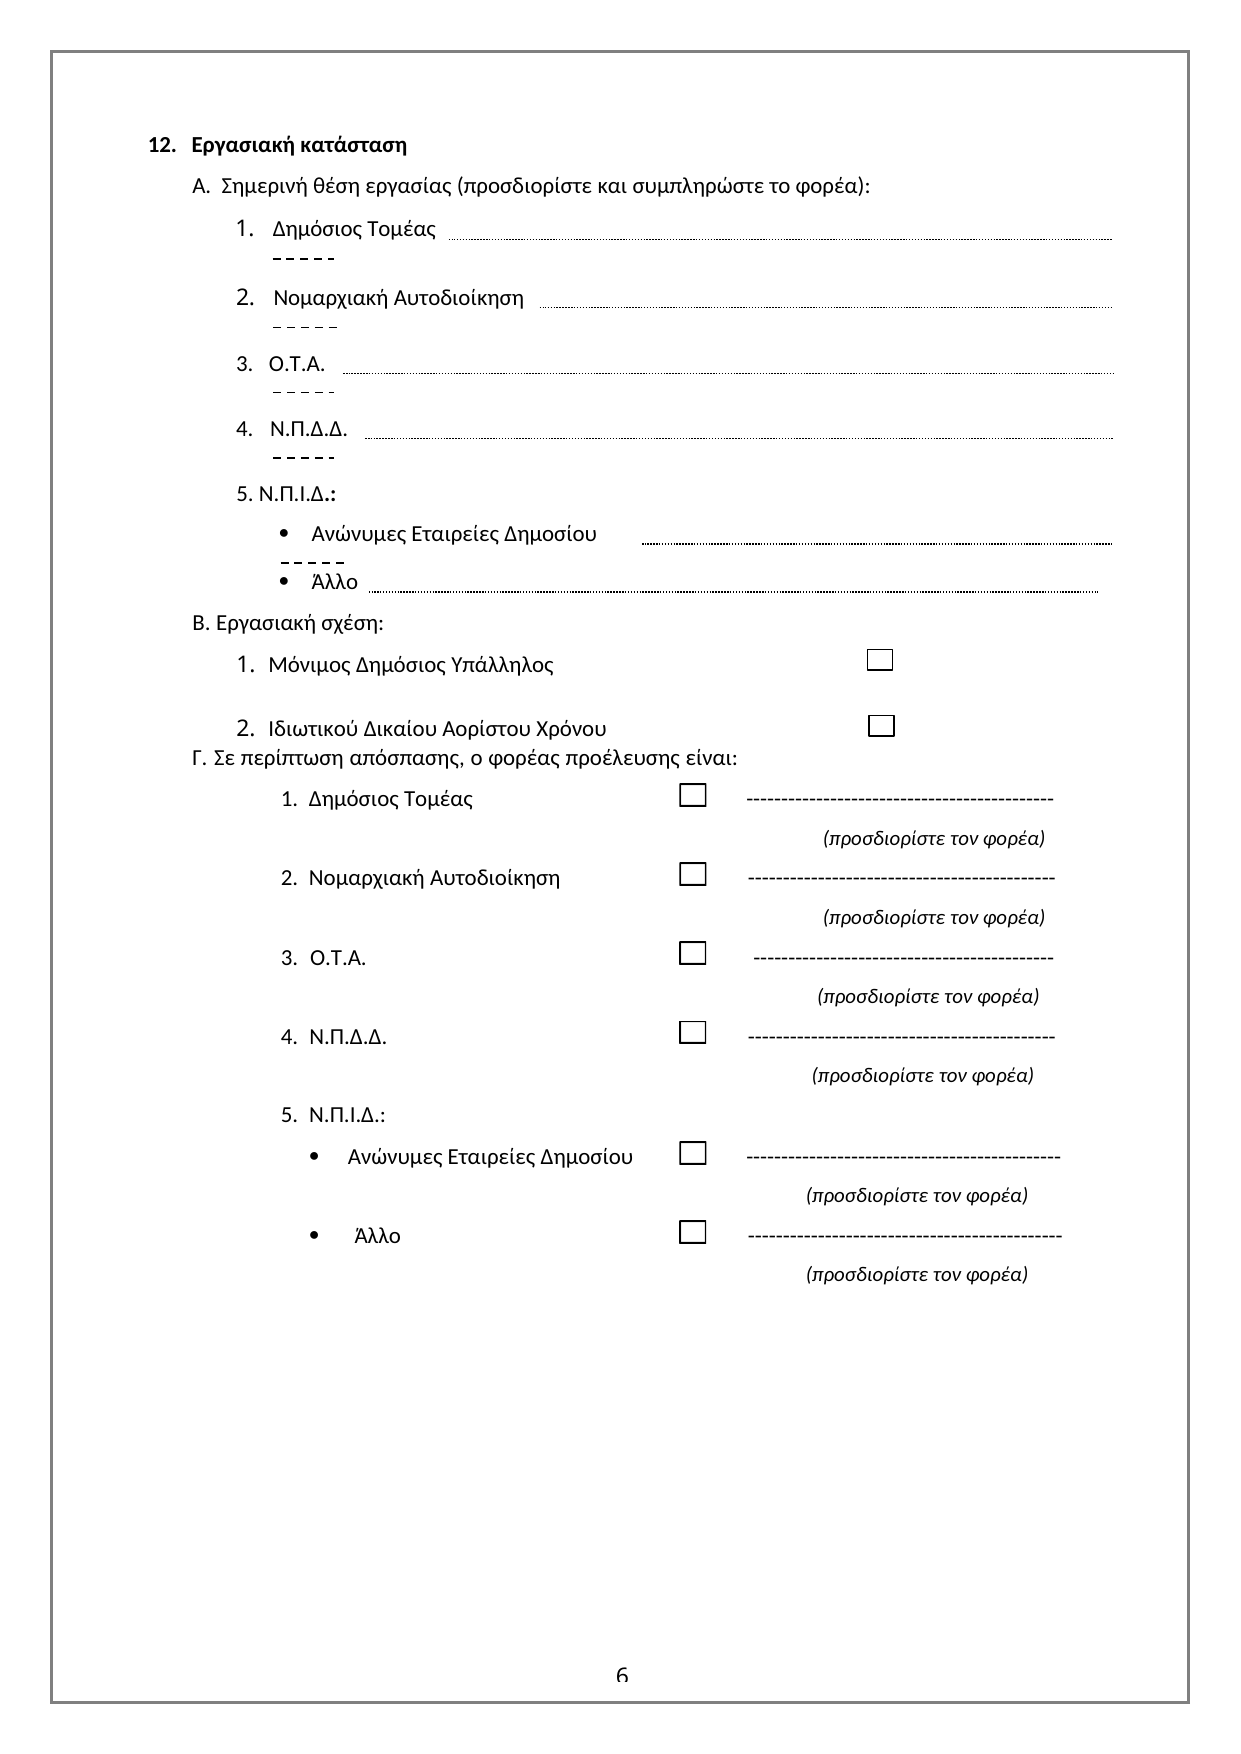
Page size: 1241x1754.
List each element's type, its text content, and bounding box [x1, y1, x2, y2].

text Γ. Σε περίπτωση απόσπασης, ο φορέας προέλευσης είναι: [192, 743, 1180, 771]
picture [679, 862, 707, 886]
text (προσδιορίστε τον φορέα) [823, 825, 1180, 850]
text 3. Ο.Τ.Α. [236, 349, 1180, 377]
text (προσδιορίστε τον φορέα) [806, 1182, 1180, 1208]
text 3. Ο.Τ.Α. ------------------------------------------- [281, 942, 1180, 971]
list Ιδιωτικού Δικαίου Αορίστου Χρόνου [236, 712, 1180, 743]
list Άλλο [280, 567, 1180, 595]
picture [679, 941, 707, 965]
picture [679, 1141, 707, 1165]
list Ανώνυμες Εταιρείες Δημοσίου --------------------------------------------- [310, 1141, 1180, 1170]
list Δημόσιος Τομέας [235, 212, 1180, 244]
list Άλλο --------------------------------------------- [310, 1220, 1180, 1249]
list Μόνιμος Δημόσιος Υπάλληλος [236, 648, 1180, 679]
list Νομαρχιακή Αυτοδιοίκηση [236, 281, 1180, 312]
text 2. Νομαρχιακή Αυτοδιοίκηση -------------------------------------------- [281, 863, 1180, 891]
text Α. Σημερινή θέση εργασίας (προσδιορίστε και συμπληρώστε το φορέα): [192, 171, 1180, 199]
text (προσδιορίστε τον φορέα) [817, 983, 1180, 1008]
picture [679, 783, 707, 807]
text 5. Ν.Π.Ι.Δ.: [281, 1101, 1180, 1129]
text (προσδιορίστε τον φορέα) [823, 904, 1180, 929]
list Ανώνυμες Εταιρείες Δημοσίου [280, 519, 1180, 547]
list Εργασιακή κατάσταση [148, 131, 1180, 159]
picture [679, 1220, 707, 1244]
text Β. Εργασιακή σχέση: [192, 608, 1180, 636]
text 1. Δημόσιος Τομέας -------------------------------------------- [281, 783, 1180, 812]
picture [679, 1021, 707, 1044]
text 4. Ν.Π.Δ.Δ. [236, 414, 1180, 442]
text (προσδιορίστε τον φορέα) [811, 1062, 1180, 1088]
text (προσδιορίστε τον φορέα) [806, 1262, 1180, 1287]
text 5. Ν.Π.Ι.Δ.: [236, 479, 1180, 507]
text 4. Ν.Π.Δ.Δ. -------------------------------------------- [281, 1021, 1180, 1050]
